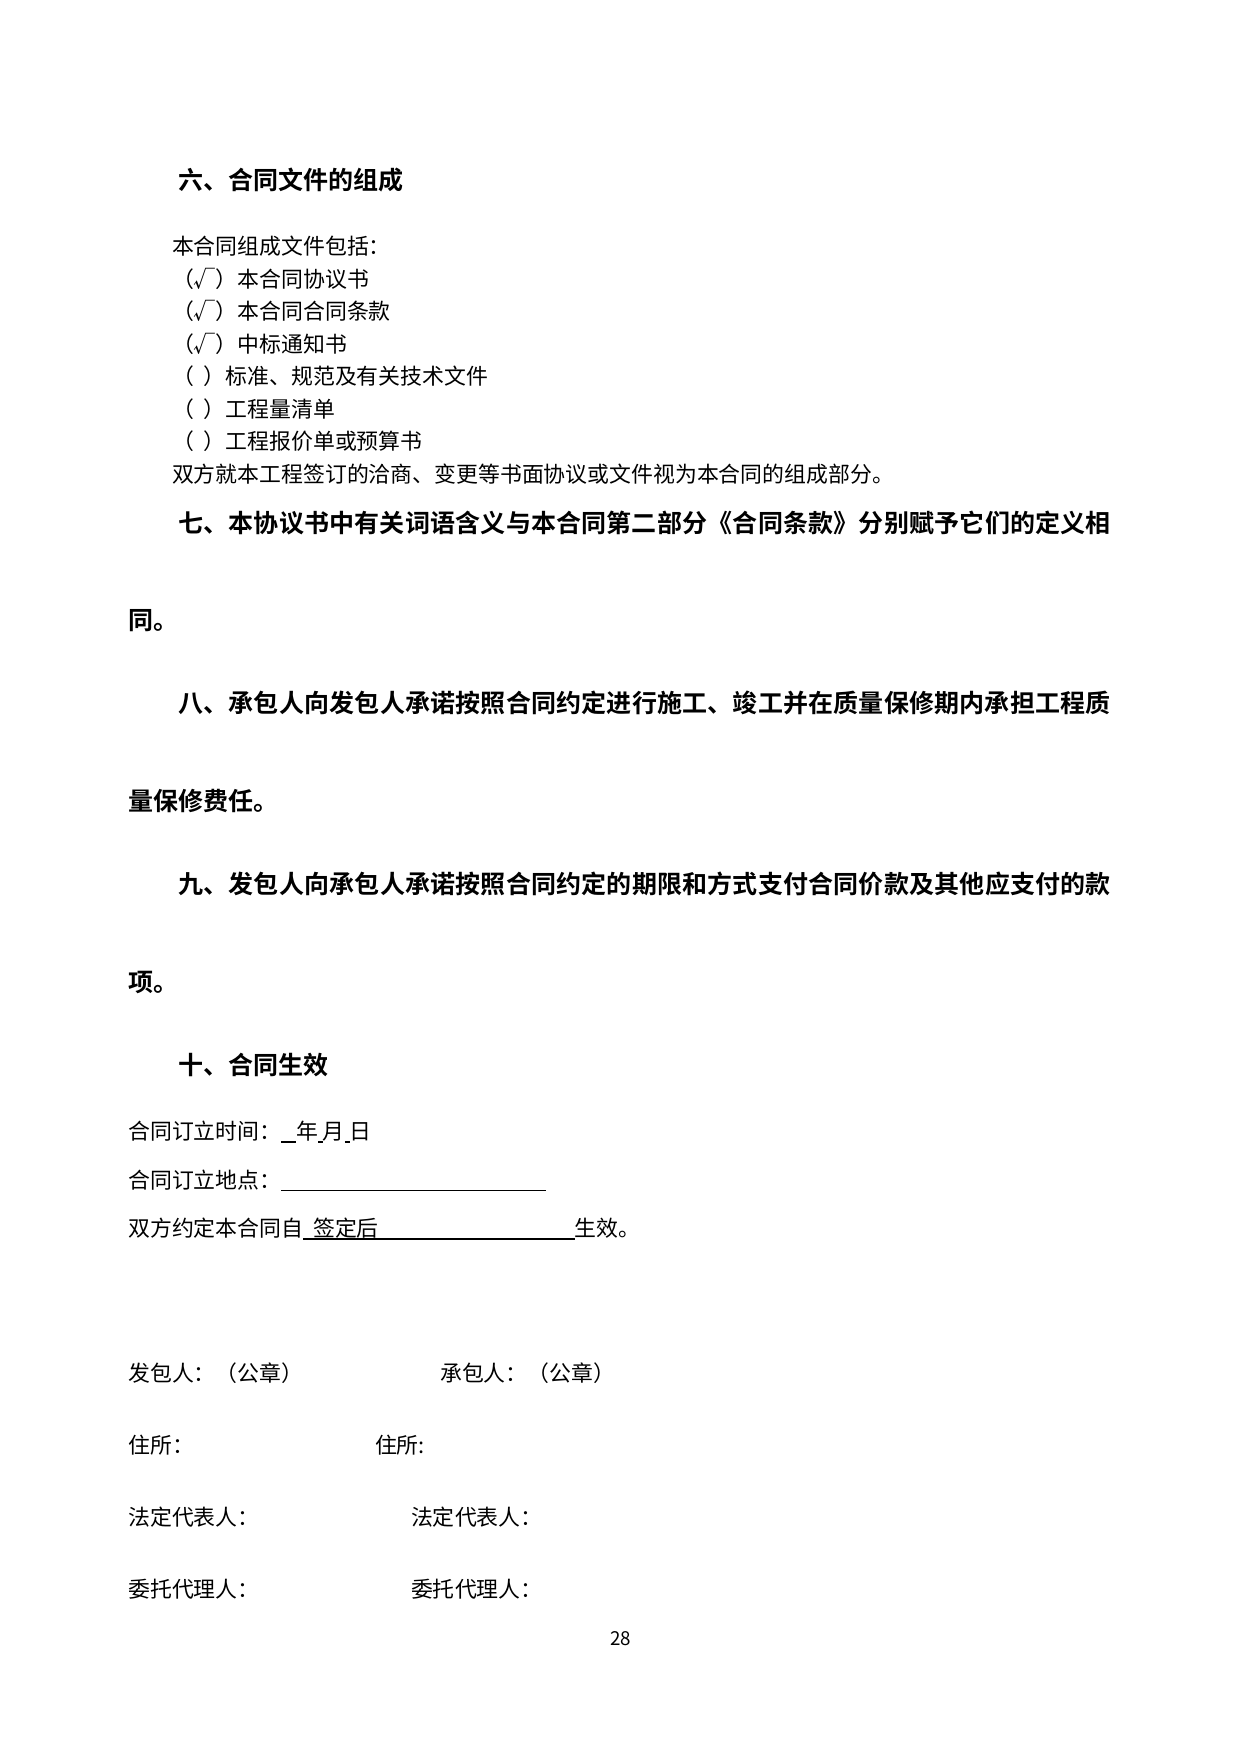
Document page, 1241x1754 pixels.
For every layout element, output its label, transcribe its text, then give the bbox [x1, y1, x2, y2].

text （ ）工程报价单或预算书 [128, 424, 1112, 456]
text 委托代理人： 委托代理人： [128, 1572, 1112, 1604]
text 十、合同生效 [128, 1031, 1112, 1096]
text 八、承包人向发包人承诺按照合同约定进行施工、竣工并在质量保修期内承担工程质量保修费任。 [128, 669, 1112, 832]
text 九、发包人向承包人承诺按照合同约定的期限和方式支付合同价款及其他应支付的款项。 [128, 850, 1112, 1013]
text 七、本协议书中有关词语含义与本合同第二部分《合同条款》分别赋予它们的定义相同。 [128, 489, 1112, 651]
text 本合同组成文件包括： [128, 229, 1112, 261]
text 合同订立时间： 年 月 日 [128, 1114, 1112, 1146]
text （ ）标准、规范及有关技术文件 [128, 359, 1112, 391]
text 法定代表人： 法定代表人： [128, 1500, 1112, 1532]
text （√）本合同协议书 [128, 261, 1112, 294]
text （ ）工程量清单 [128, 391, 1112, 424]
text 双方约定本合同自 签定后 生效。 [128, 1211, 1112, 1243]
text 六、合同文件的组成 [128, 146, 1112, 211]
text 住所： 住所: [128, 1428, 1112, 1460]
text 合同订立地点： [128, 1162, 1112, 1195]
text （√）本合同合同条款 [128, 294, 1112, 326]
text 双方就本工程签订的洽商、变更等书面协议或文件视为本合同的组成部分。 [128, 456, 1112, 489]
text 发包人：（公章） 承包人：（公章） [128, 1356, 1112, 1388]
text （√）中标通知书 [128, 326, 1112, 359]
